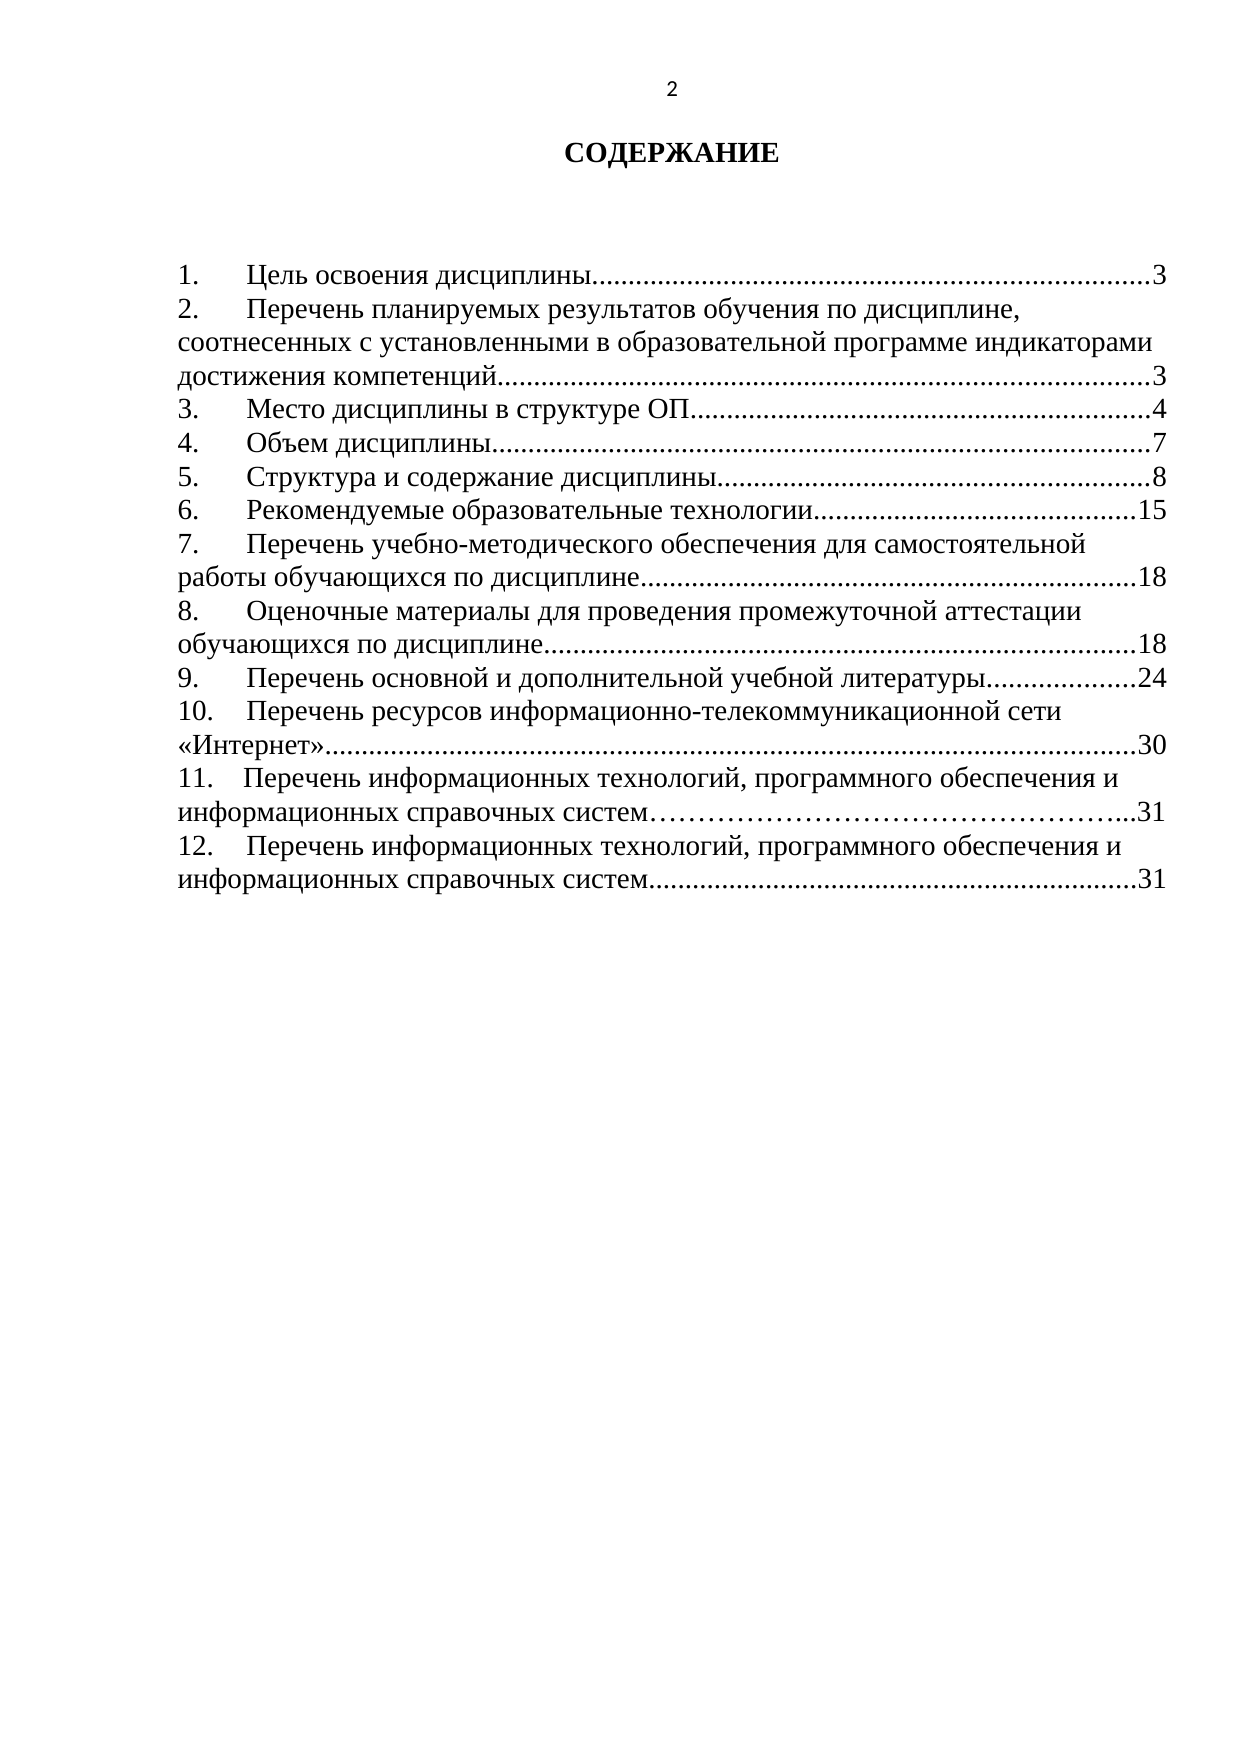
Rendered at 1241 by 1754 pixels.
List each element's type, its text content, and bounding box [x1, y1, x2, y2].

text СОДЕРЖАНИЕ [177, 135, 1166, 169]
